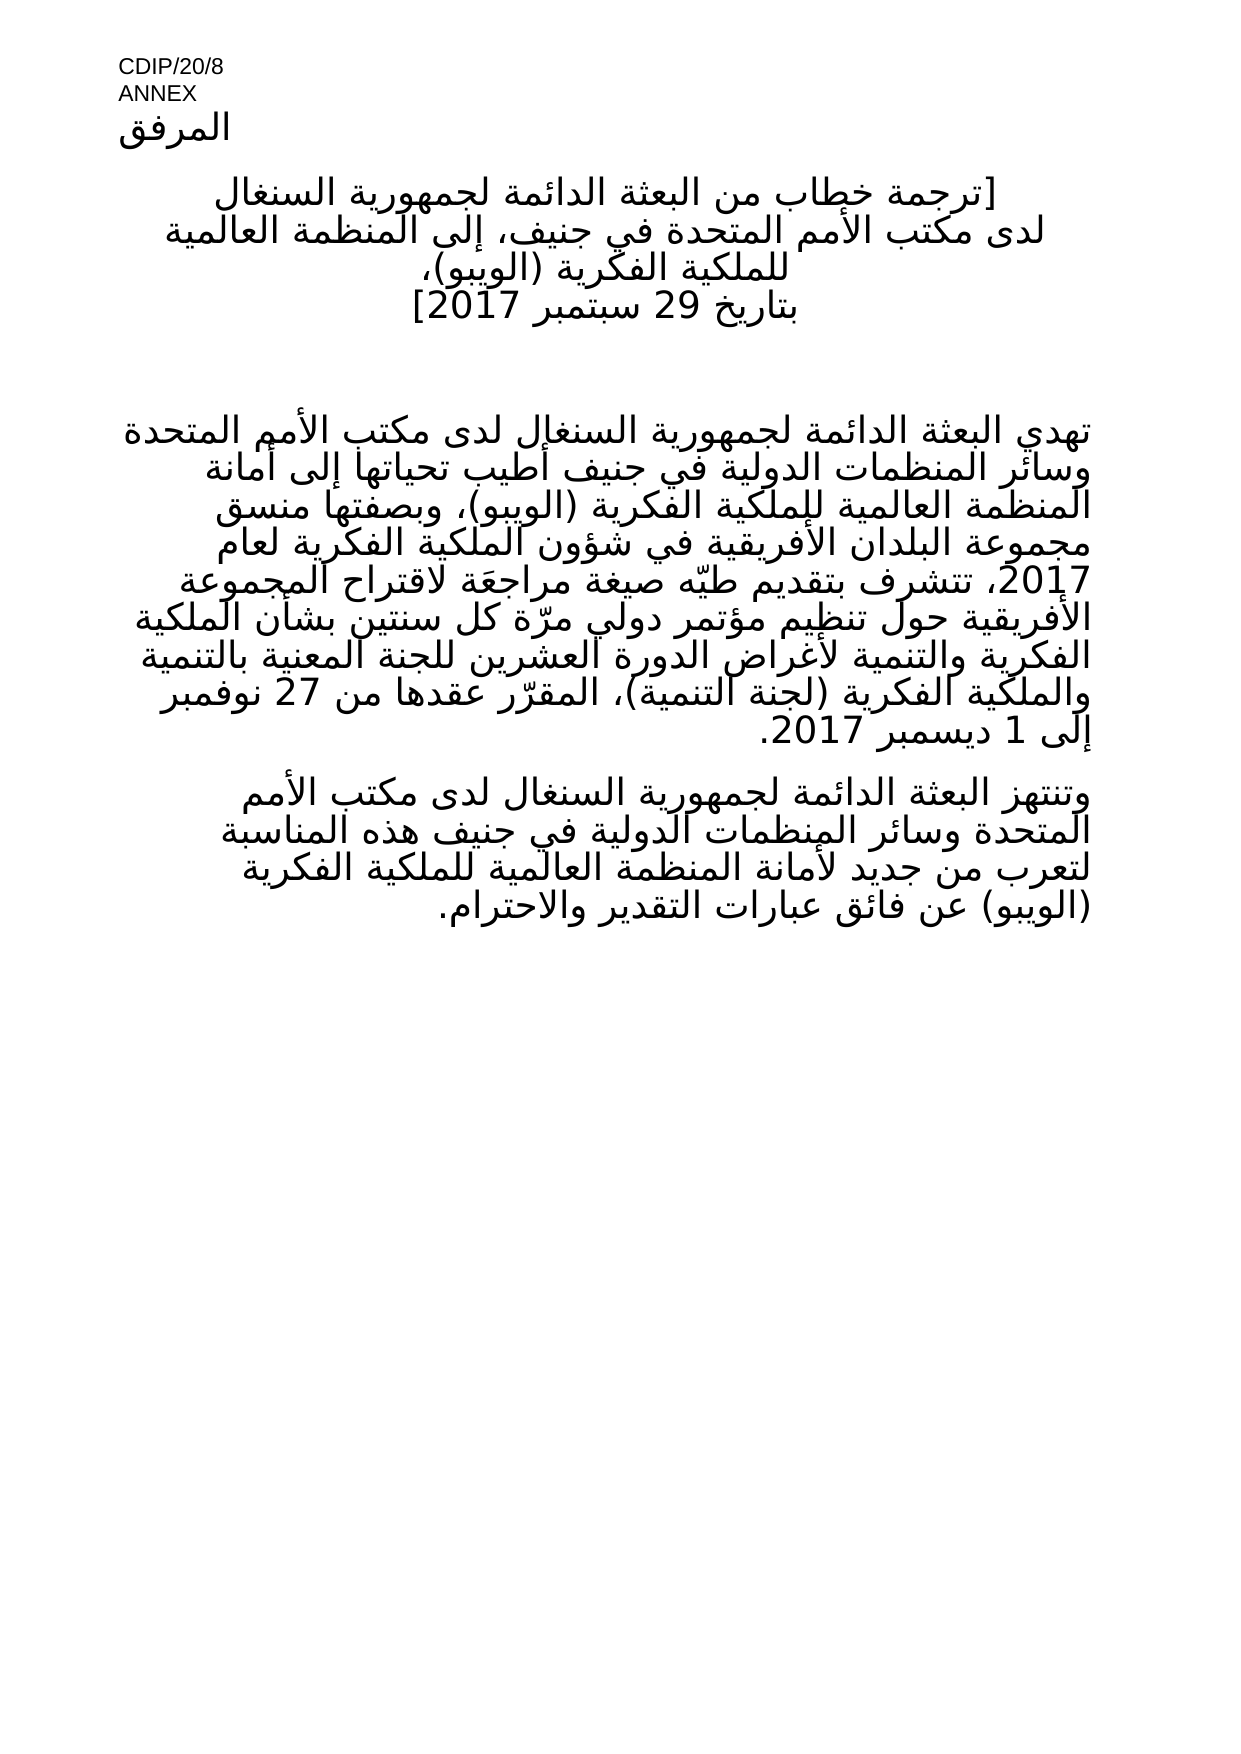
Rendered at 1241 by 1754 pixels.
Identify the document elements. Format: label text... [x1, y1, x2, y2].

text [ترجمة خطاب من البعثة الدائمة لجمهورية السنغال لدى مكتب الأمم المتحدة في جنيف، إلى المنظمة العالمية للملكية الفكرية (الويبو)، بتاريخ 29 سبتمبر 2017] [118, 176, 1092, 326]
text تهدي البعثة الدائمة لجمهورية السنغال لدى مكتب الأمم المتحدة وسائر المنظمات الدولية في جنيف أطيب تحياتها إلى أمانة المنظمة العالمية للملكية الفكرية (الويبو)، وبصفتها منسق مجموعة البلدان الأفريقية في شؤون الملكية الفكرية لعام 2017، تتشرف بتقديم طيّه صيغة مراجعَة لاقتراح المجموعة الأفريقية حول تنظيم مؤتمر دولي مرّة كل سنتين بشأن الملكية الفكرية والتنمية لأغراض الدورة العشرين للجنة المعنية بالتنمية والملكية الفكرية (لجنة التنمية)، المقرّر عقدها من 27 نوفمبر إلى 1 ديسمبر 2017. [118, 413, 1092, 751]
text وتنتهز البعثة الدائمة لجمهورية السنغال لدى مكتب الأمم المتحدة وسائر المنظمات الدولية في جنيف هذه المناسبة لتعرب من جديد لأمانة المنظمة العالمية للملكية الفكرية (الويبو) عن فائق عبارات التقدير والاحترام. [118, 776, 1092, 926]
